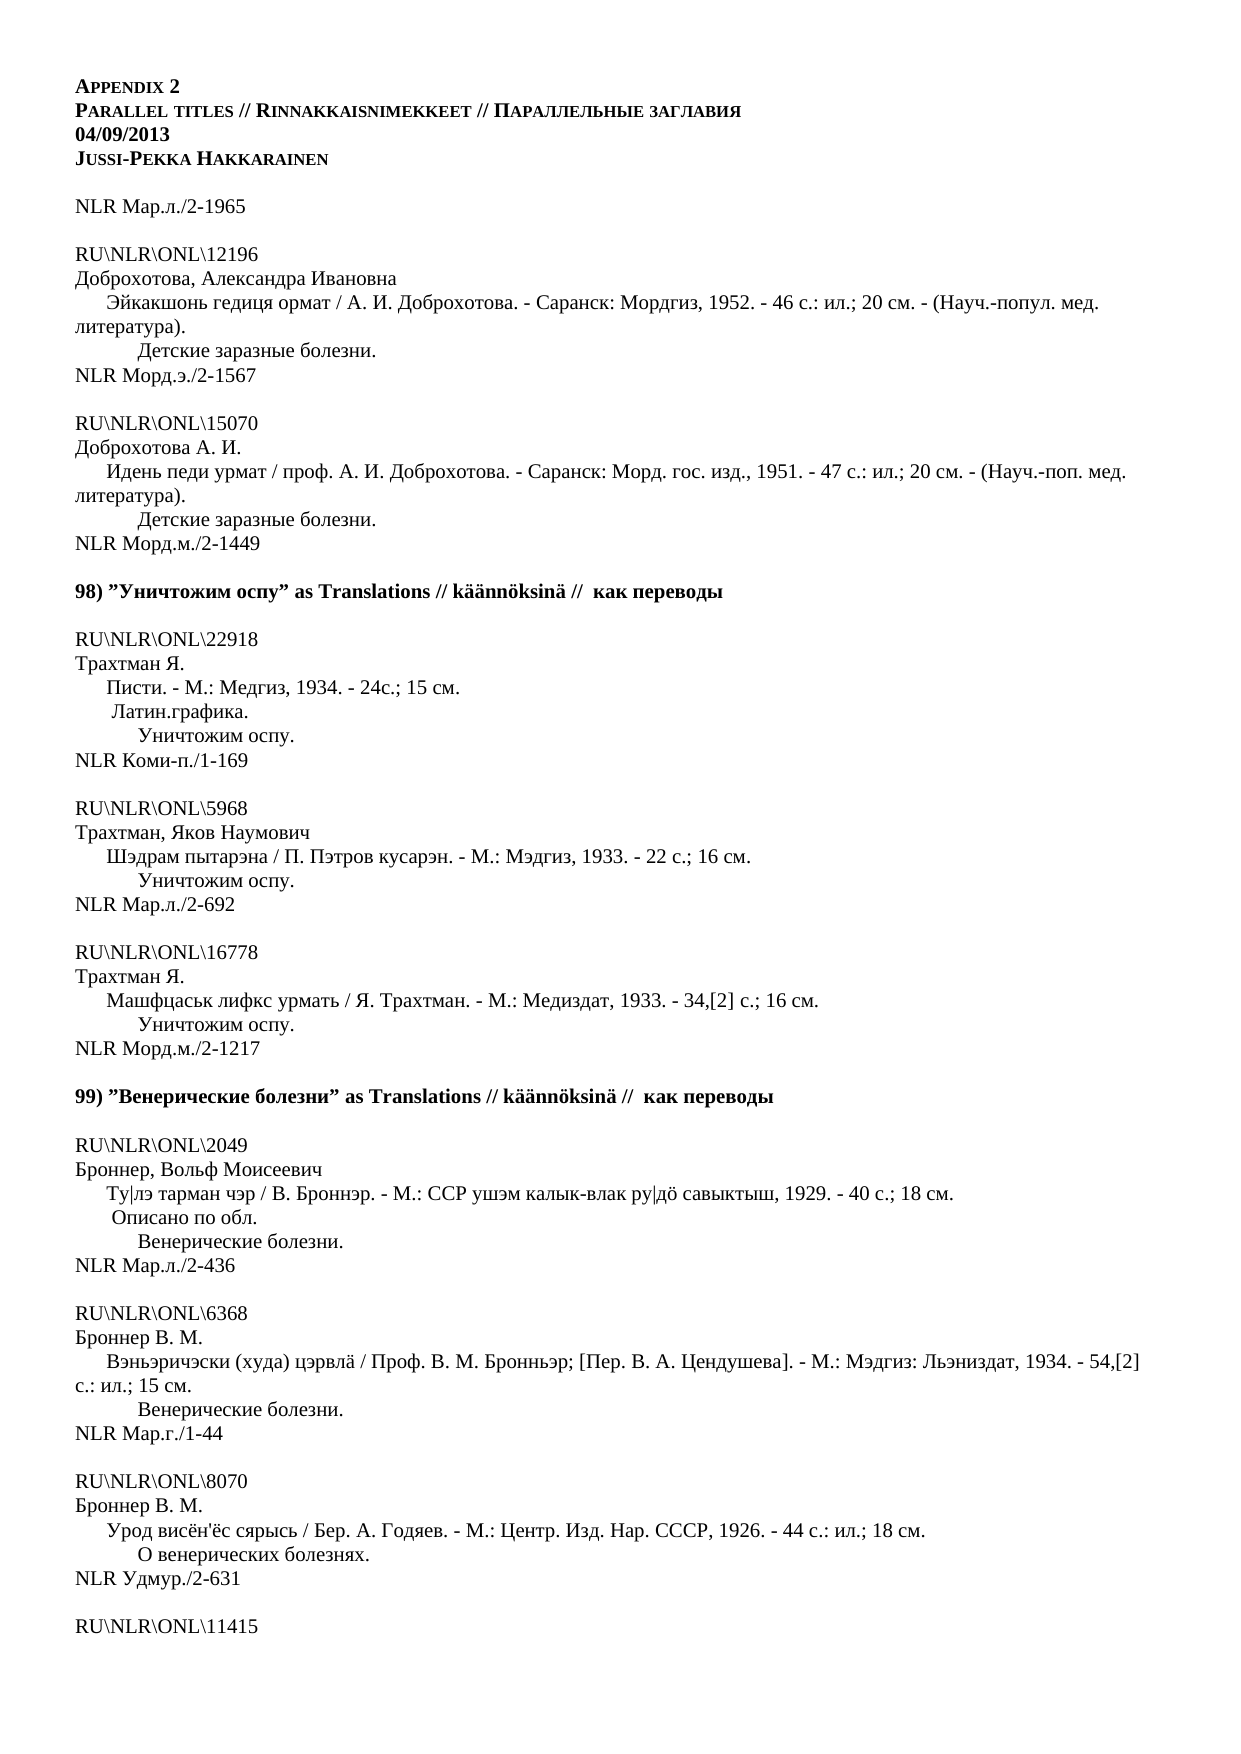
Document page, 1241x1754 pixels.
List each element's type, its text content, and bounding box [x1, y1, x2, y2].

text RU\NLR\ONL\2049 [75, 1132, 1165, 1157]
text NLR Мар.л./2-1965 [75, 194, 1165, 218]
text Броннер, Вольф Моисеевич [75, 1157, 1165, 1181]
text Уничтожим оспу. [75, 723, 1165, 747]
text RU\NLR\ONL\8070 [75, 1469, 1165, 1493]
text Урод висён'ёс сярысь / Бер. А. Годяев. - М.: Центр. Изд. Нар. СССР, 1926. - 44 с.: ил.; 18 см. [75, 1517, 1165, 1542]
text NLR Коми-п./1-169 [75, 747, 1165, 772]
text NLR Морд.м./2-1217 [75, 1036, 1165, 1060]
text Писти. - М.: Медгиз, 1934. - 24с.; 15 см. [75, 675, 1165, 699]
text Трахтман Я. [75, 651, 1165, 675]
text Трахтман Я. [75, 964, 1165, 988]
text Доброхотова А. И. [75, 435, 1165, 459]
text О венерических болезнях. [75, 1542, 1165, 1566]
text Детские заразные болезни. [75, 338, 1165, 362]
text RU\NLR\ONL\12196 [75, 242, 1165, 266]
text RU\NLR\ONL\22918 [75, 627, 1165, 651]
text NLR Мар.л./2-692 [75, 892, 1165, 916]
text Доброхотова, Александра Ивановна [75, 266, 1165, 290]
text Вэньэричэски (худа) цэрвлä / Проф. В. М. Бронньэр; [Пер. В. А. Цендушева]. - М.: Мэдгиз: Льэниздат, 1934. - 54,[2] с.: ил.; 15 см. [75, 1349, 1165, 1397]
text NLR Мар.г./1-44 [75, 1421, 1165, 1445]
text Идень педи урмат / проф. А. И. Доброхотова. - Саранск: Морд. гос. изд., 1951. - 47 с.: ил.; 20 см. - (Науч.-поп. мед. литература). [75, 459, 1165, 507]
text RU\NLR\ONL\6368 [75, 1301, 1165, 1325]
text Латин.графика. [75, 699, 1165, 723]
text Броннер В. М. [75, 1325, 1165, 1349]
text RU\NLR\ONL\15070 [75, 411, 1165, 435]
text Броннер В. М. [75, 1493, 1165, 1517]
text Описано по обл. [75, 1205, 1165, 1229]
text Машфцаськ лифкс урмать / Я. Трахтман. - М.: Медиздат, 1933. - 34,[2] c.; 16 см. [75, 988, 1165, 1012]
text RU\NLR\ONL\16778 [75, 940, 1165, 964]
text Уничтожим оспу. [75, 1012, 1165, 1036]
text RU\NLR\ONL\5968 [75, 796, 1165, 820]
text Ту|лэ тарман чэр / В. Броннэр. - М.: ССР ушэм калык-влак ру|дö савыктыш, 1929. - 40 с.; 18 см. [75, 1181, 1165, 1205]
text NLR Морд.э./2-1567 [75, 362, 1165, 387]
text 99) ”Венерические болезни” as Translations // käännöksinä // как переводы [75, 1084, 1165, 1108]
text NLR Морд.м./2-1449 [75, 531, 1165, 555]
text Уничтожим оспу. [75, 868, 1165, 892]
text NLR Удмур./2-631 [75, 1566, 1165, 1590]
text Венерические болезни. [75, 1397, 1165, 1421]
text Венерические болезни. [75, 1229, 1165, 1253]
text 98) ”Уничтожим оспу” as Translations // käännöksinä // как переводы [75, 579, 1165, 603]
text Детские заразные болезни. [75, 507, 1165, 531]
text NLR Мар.л./2-436 [75, 1253, 1165, 1277]
text Трахтман, Яков Наумович [75, 820, 1165, 844]
text Шэдрам пытарэна / П. Пэтров кусарэн. - М.: Мэдгиз, 1933. - 22 с.; 16 см. [75, 844, 1165, 868]
text RU\NLR\ONL\11415 [75, 1614, 1165, 1638]
text Эйкакшонь гедиця ормат / А. И. Доброхотова. - Саранск: Мордгиз, 1952. - 46 с.: ил.; 20 см. - (Науч.-попул. мед. литература). [75, 290, 1165, 338]
